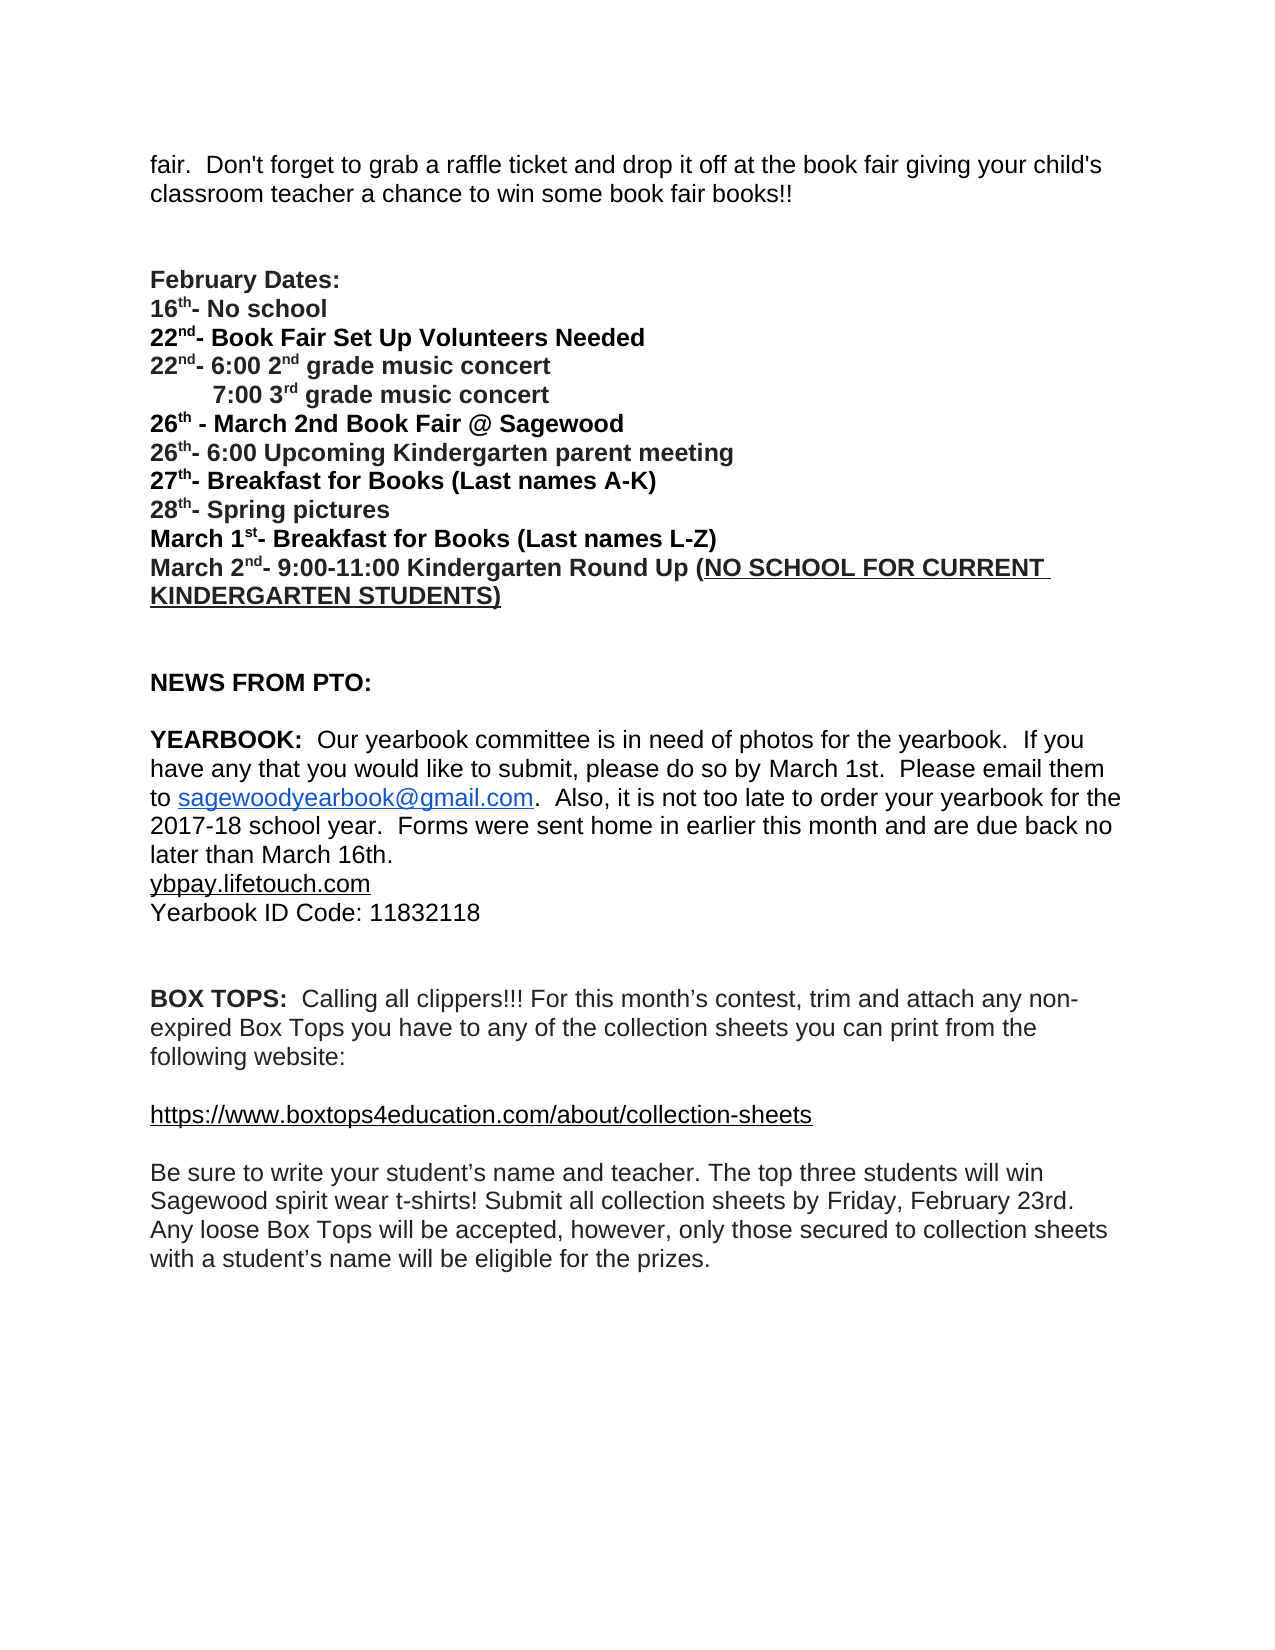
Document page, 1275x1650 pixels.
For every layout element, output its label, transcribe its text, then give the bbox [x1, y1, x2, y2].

text 26th- 6:00 Upcoming Kindergarten parent meeting [150, 437, 1125, 466]
text February Dates: [150, 265, 1125, 294]
text YEARBOOK: Our yearbook committee is in need of photos for the yearbook. If you have any that you would like to submit, please do so by March 1st. Please email them to sagewoodyearbook@gmail.com. Also, it is not too late to order your yearbook for the 2017-18 school year. Forms were sent home in earlier this month and are due back no later than March 16th. [150, 725, 1125, 869]
text March 2nd- 9:00-11:00 Kindergarten Round Up (NO SCHOOL FOR CURRENT KINDERGARTEN STUDENTS) [150, 552, 1125, 610]
text 26th - March 2nd Book Fair @ Sagewood [150, 409, 1125, 437]
text NEWS FROM PTO: [150, 667, 1125, 696]
text ybpay.lifetouch.com [150, 869, 1125, 897]
text 16th- No school [150, 294, 1125, 322]
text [150, 150, 1125, 207]
text BOX TOPS: Calling all clippers!!! For this month’s contest, trim and attach any non-expired Box Tops you have to any of the collection sheets you can print from the following website: [150, 984, 1125, 1070]
text 7:00 3rd grade music concert [150, 380, 1125, 409]
text 27th- Breakfast for Books (Last names A-K) [150, 466, 1125, 495]
text 22nd- Book Fair Set Up Volunteers Needed [150, 322, 1125, 351]
text Yearbook ID Code: 11832118 [150, 897, 1125, 926]
text Be sure to write your student’s name and teacher. The top three students will win Sagewood spirit wear t-shirts! Submit all collection sheets by Friday, February 23rd. Any loose Box Tops will be accepted, however, only those secured to collection sheets with a student’s name will be eligible for the prizes. [150, 1157, 1125, 1272]
text March 1st- Breakfast for Books (Last names L-Z) [150, 524, 1125, 552]
text 28th- Spring pictures [150, 495, 1125, 524]
text https://www.boxtops4education.com/about/collection-sheets [150, 1099, 1125, 1128]
text 22nd- 6:00 2nd grade music concert [150, 351, 1125, 380]
